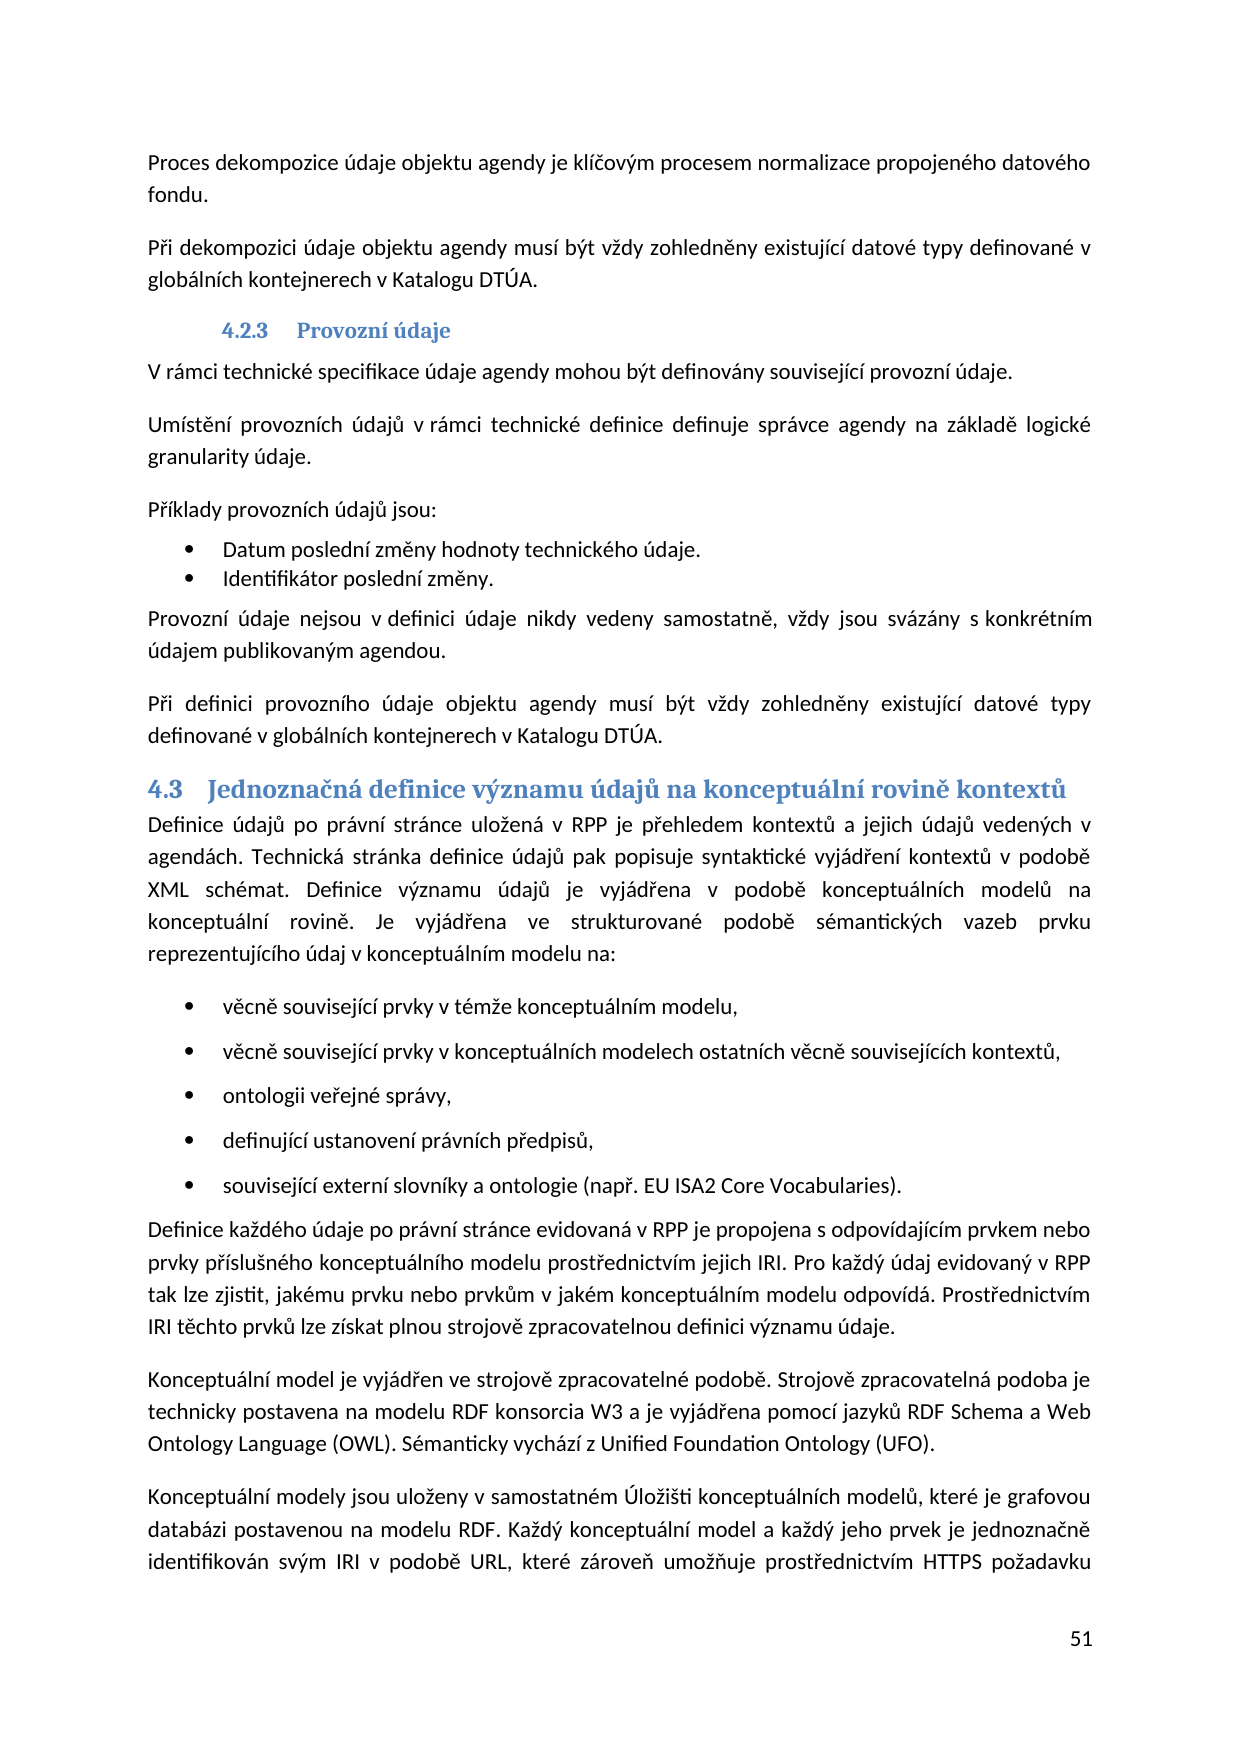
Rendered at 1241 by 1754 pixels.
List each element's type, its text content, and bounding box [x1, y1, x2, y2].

subtitle Jednoznačná definice významu údajů na konceptuální rovině kontextů [148, 774, 1093, 806]
text Příklady provozních údajů jsou: [148, 495, 1093, 523]
list Identifikátor poslední změny. [185, 564, 1093, 592]
text Definice údajů po právní stránce uložená v RPP je přehledem kontextů a jejich údajů vedených v agendách. Technická stránka definice údajů pak popisuje syntaktické vyjádření kontextů v podobě XML schémat. Definice významu údajů je vyjádřena v podobě konceptuálních modelů na konceptuální rovině. Je vyjádřena ve strukturované podobě sémantických vazeb prvku reprezentujícího údaj v konceptuálním modelu na: [148, 810, 1093, 967]
text Konceptuální model je vyjádřen ve strojově zpracovatelné podobě. Strojově zpracovatelná podoba je technicky postavena na modelu RDF konsorcia W3 a je vyjádřena pomocí jazyků RDF Schema a Web Ontology Language (OWL). Sémanticky vychází z Unified Foundation Ontology (UFO). [148, 1365, 1093, 1457]
list ontologii veřejné správy, [185, 1081, 1093, 1109]
text Umístění provozních údajů v rámci technické definice definuje správce agendy na základě logické granularity údaje. [148, 410, 1093, 470]
subtitle Provozní údaje [222, 318, 1093, 344]
list definující ustanovení právních předpisů, [185, 1126, 1093, 1154]
text V rámci technické specifikace údaje agendy mohou být definovány související provozní údaje. [148, 357, 1093, 385]
text Definice každého údaje po právní stránce evidovaná v RPP je propojena s odpovídajícím prvkem nebo prvky příslušného konceptuálního modelu prostřednictvím jejich IRI. Pro každý údaj evidovaný v RPP tak lze zjistit, jakému prvku nebo prvkům v jakém konceptuálním modelu odpovídá. Prostřednictvím IRI těchto prvků lze získat plnou strojově zpracovatelnou definici významu údaje. [148, 1216, 1093, 1340]
list věcně související prvky v konceptuálních modelech ostatních věcně souvisejících kontextů, [185, 1037, 1093, 1065]
list související externí slovníky a ontologie (např. EU ISA2 Core Vocabularies). [185, 1171, 1093, 1199]
list věcně související prvky v témže konceptuálním modelu, [185, 992, 1093, 1020]
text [148, 1482, 1093, 1575]
text Při definici provozního údaje objektu agendy musí být vždy zohledněny existující datové typy definované v globálních kontejnerech v Katalogu DTÚA. [148, 689, 1093, 749]
text Při dekompozici údaje objektu agendy musí být vždy zohledněny existující datové typy definované v globálních kontejnerech v Katalogu DTÚA. [148, 233, 1093, 293]
list Datum poslední změny hodnoty technického údaje. [185, 536, 1093, 564]
text Provozní údaje nejsou v definici údaje nikdy vedeny samostatně, vždy jsou svázány s konkrétním údajem publikovaným agendou. [148, 604, 1093, 664]
text Proces dekompozice údaje objektu agendy je klíčovým procesem normalizace propojeného datového fondu. [148, 148, 1093, 208]
